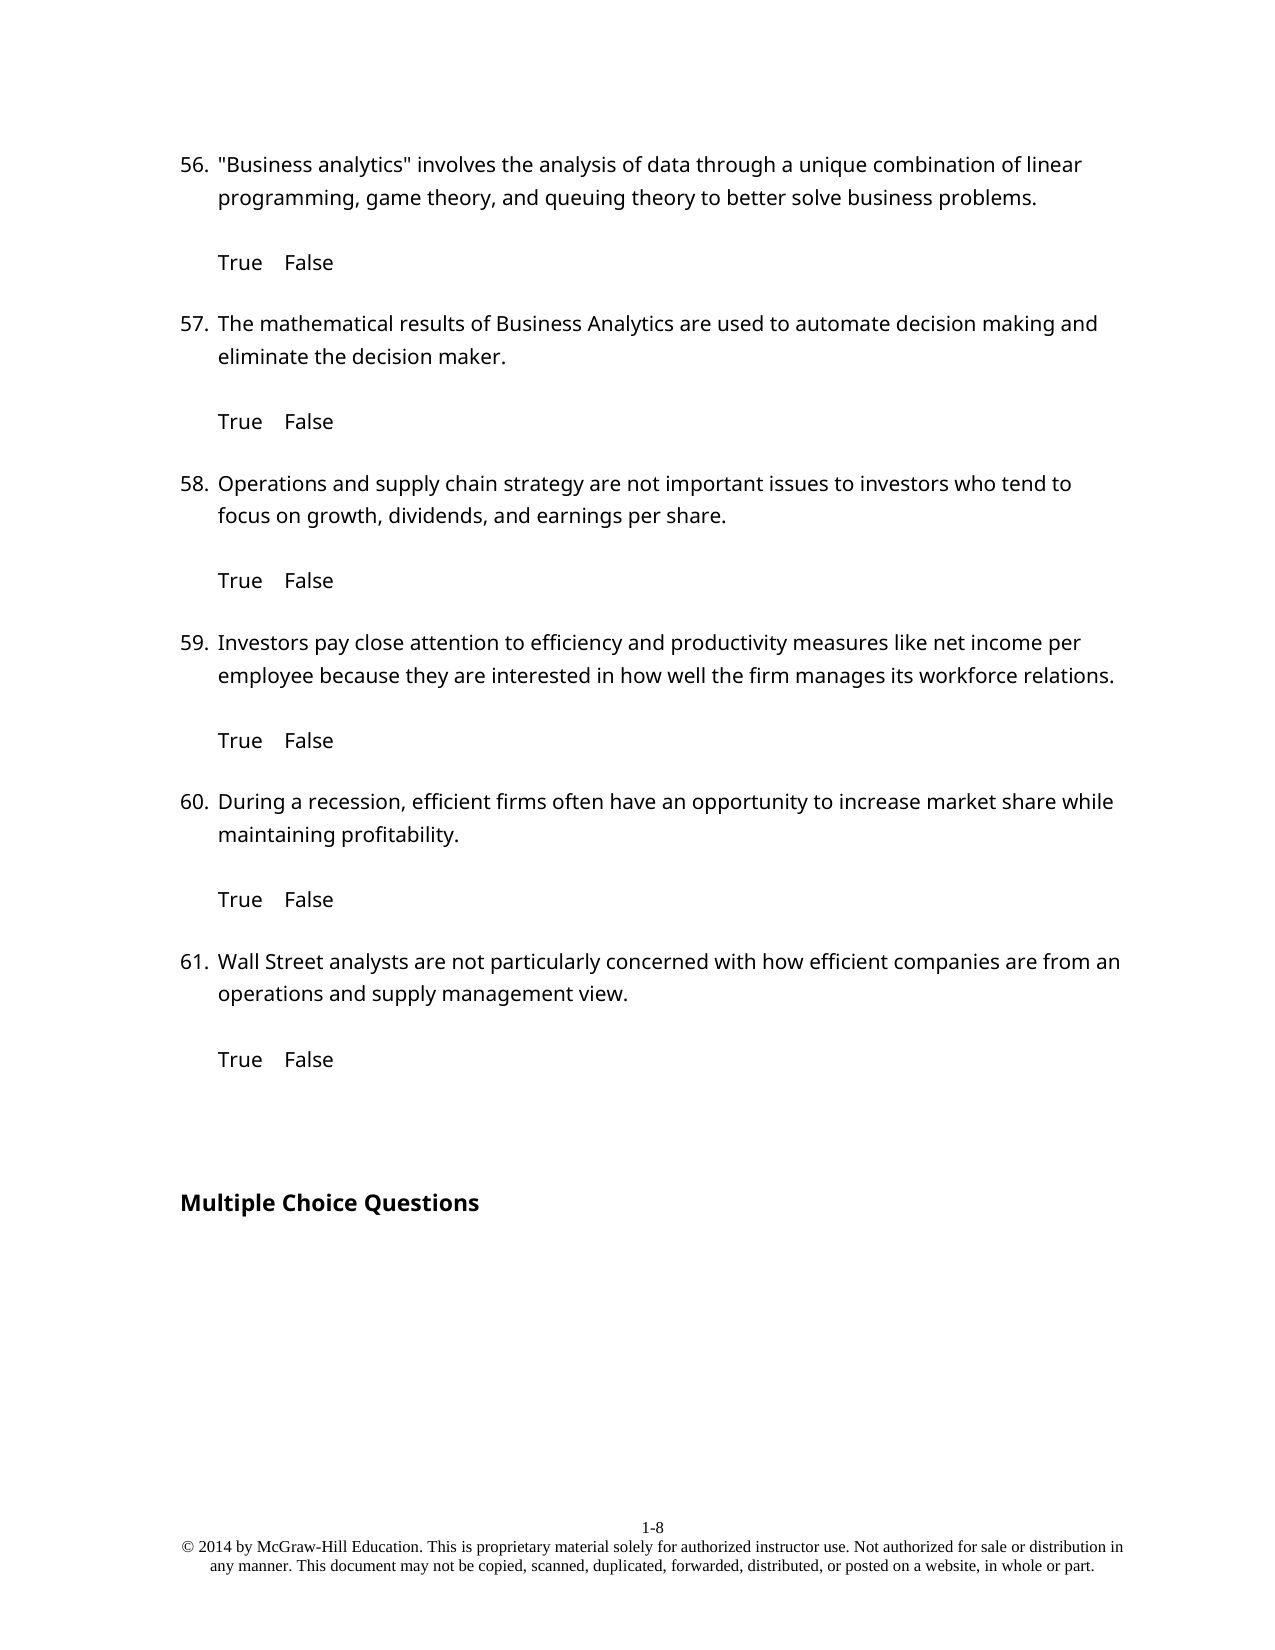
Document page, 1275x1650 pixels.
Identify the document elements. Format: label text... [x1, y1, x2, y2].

table_header 60. [180, 788, 218, 918]
table_header Wall Street analysts are not particularly concerned with how efficient companies are from an operations and supply management view. True False [218, 947, 1125, 1077]
table_header During a recession, efficient firms often have an opportunity to increase market share while maintaining profitability. True False [218, 788, 1125, 918]
table_header 57. [180, 309, 218, 439]
table_header 59. [180, 628, 218, 758]
text Multiple Choice Questions [180, 1160, 1125, 1254]
table_header 56. [180, 150, 218, 280]
table_header 61. [180, 947, 218, 1077]
table_header Operations and supply chain strategy are not important issues to investors who tend to focus on growth, dividends, and earnings per share. True False [218, 469, 1125, 599]
table_header Investors pay close attention to efficiency and productivity measures like net income per employee because they are interested in how well the firm manages its workforce relations. True False [218, 628, 1125, 758]
table_header 58. [180, 469, 218, 599]
table_header The mathematical results of Business Analytics are used to automate decision making and eliminate the decision maker. True False [218, 309, 1125, 439]
table_header "Business analytics" involves the analysis of data through a unique combination of linear programming, game theory, and queuing theory to better solve business problems. True False [218, 150, 1125, 280]
